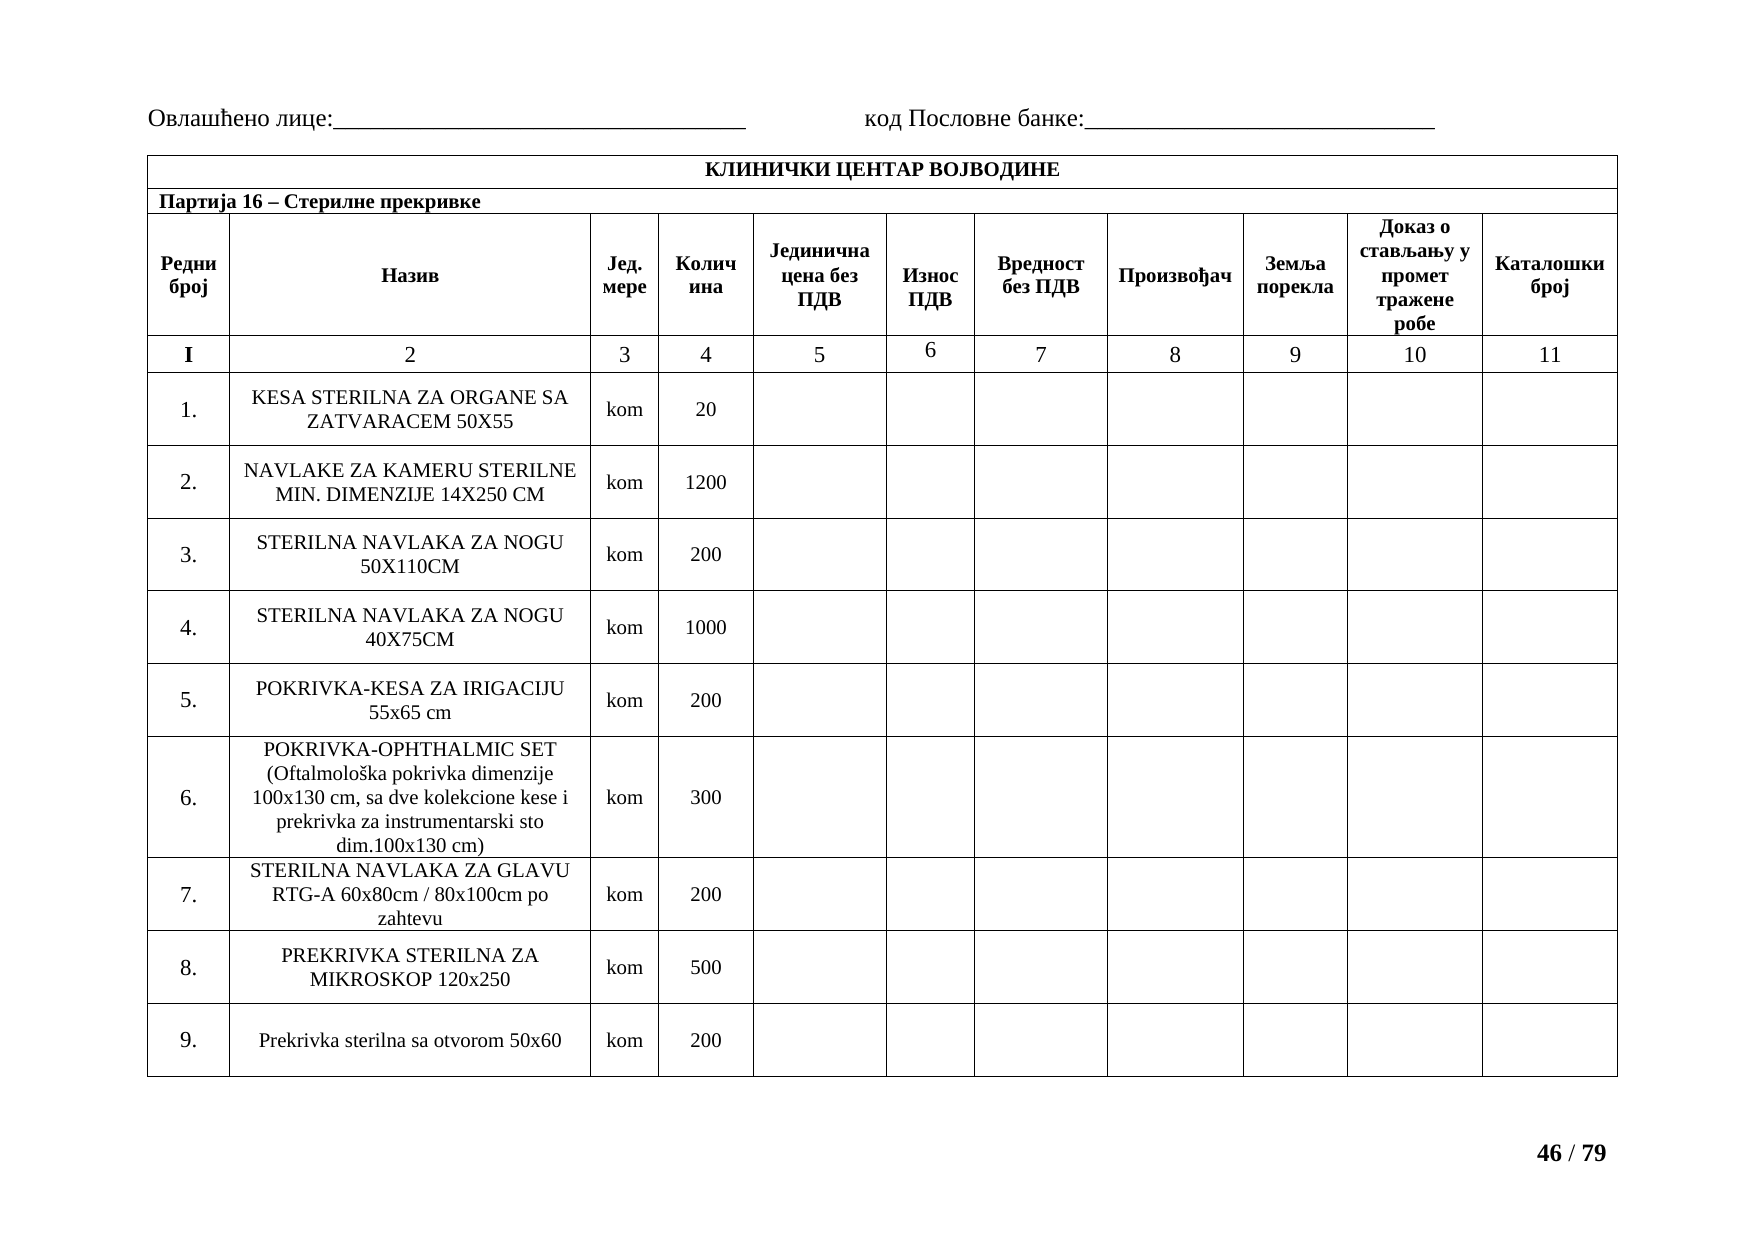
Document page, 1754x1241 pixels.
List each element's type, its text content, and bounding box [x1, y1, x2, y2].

table_header КЛИНИЧКИ ЦЕНТАР ВОЈВОДИНЕ [148, 156, 1617, 188]
table_cell [1348, 858, 1482, 930]
table_cell [1483, 446, 1617, 517]
table_cell kom [591, 446, 658, 517]
table_cell [1483, 1004, 1617, 1076]
table_cell [1244, 858, 1347, 930]
table_cell Партија 16 – Стерилне прекривке [148, 189, 1617, 213]
table_cell [887, 591, 974, 663]
table_cell [975, 931, 1107, 1003]
table_cell [975, 858, 1107, 930]
table_cell 4. [148, 591, 229, 663]
table_cell 200 [659, 858, 753, 930]
table_cell [887, 373, 974, 445]
table_cell [1244, 373, 1347, 445]
table_cell [754, 664, 886, 736]
table_cell 3 [591, 336, 658, 372]
table_cell [1108, 858, 1243, 930]
table_cell Назив [230, 214, 590, 335]
table_cell 7 [975, 336, 1107, 372]
table_cell [1108, 519, 1243, 590]
table_cell 3. [148, 519, 229, 590]
table_cell [1483, 519, 1617, 590]
table_cell [754, 591, 886, 663]
table_cell 5. [148, 664, 229, 736]
table_cell kom [591, 858, 658, 930]
table_cell PREKRIVKA STERILNA ZA MIKROSKOP 120x250 [230, 931, 590, 1003]
table_cell [887, 446, 974, 517]
table_cell STERILNA NAVLAKA ZA NOGU 50X110CM [230, 519, 590, 590]
table_cell [887, 931, 974, 1003]
table_cell [754, 373, 886, 445]
table_cell [975, 446, 1107, 517]
table_cell POKRIVKA-OPHTHALMIC SET (Oftalmološka pokrivka dimenzije 100x130 cm, sa dve kolekcione kese i prekrivka za instrumentarski sto dim.100x130 cm) [230, 737, 590, 857]
table_cell 8 [1108, 336, 1243, 372]
table_cell [1348, 931, 1482, 1003]
table_cell [887, 737, 974, 857]
table_cell 6 [887, 336, 974, 372]
table_cell 1000 [659, 591, 753, 663]
table_cell Каталошки број [1483, 214, 1617, 335]
table_cell [1108, 1004, 1243, 1076]
table_cell [1348, 664, 1482, 736]
table_cell 2 [230, 336, 590, 372]
table_cell 1200 [659, 446, 753, 517]
table_cell [1348, 737, 1482, 857]
table_cell [754, 931, 886, 1003]
table_cell kom [591, 373, 658, 445]
table_cell [1348, 591, 1482, 663]
table_cell 9 [1244, 336, 1347, 372]
table_cell 9. [148, 1004, 229, 1076]
table_cell kom [591, 1004, 658, 1076]
table_cell [1348, 446, 1482, 517]
table_cell [1108, 373, 1243, 445]
table_cell 500 [659, 931, 753, 1003]
table_cell [1108, 591, 1243, 663]
table_cell Количина [659, 214, 753, 335]
table_cell [887, 1004, 974, 1076]
table_cell I [148, 336, 229, 372]
table_cell [1483, 664, 1617, 736]
table_cell KESA STERILNA ZA ORGANE SA ZATVARACEM 50X55 [230, 373, 590, 445]
table_cell 200 [659, 519, 753, 590]
table_cell [1348, 373, 1482, 445]
table_cell 8. [148, 931, 229, 1003]
table_cell Prekrivka sterilna sa otvorom 50x60 [230, 1004, 590, 1076]
table_cell [1483, 931, 1617, 1003]
table_cell [1483, 373, 1617, 445]
table_cell [754, 858, 886, 930]
table_cell Јединична цена без ПДВ [754, 214, 886, 335]
table_cell [1244, 931, 1347, 1003]
table_cell 200 [659, 664, 753, 736]
table_cell kom [591, 931, 658, 1003]
table_cell [754, 446, 886, 517]
text Овлашћено лице:_________________________________ код Пословне банке:____________________________ [148, 103, 1606, 131]
table_cell NAVLAKE ZA KAMERU STERILNE MIN. DIMENZIJE 14X250 CM [230, 446, 590, 517]
table_cell [1244, 664, 1347, 736]
table_cell [975, 737, 1107, 857]
table_cell [754, 737, 886, 857]
table_cell Вредност без ПДВ [975, 214, 1107, 335]
table_cell [1108, 737, 1243, 857]
table_cell Земља порекла [1244, 214, 1347, 335]
table_cell [975, 591, 1107, 663]
table_cell [1348, 519, 1482, 590]
table_cell POKRIVKA-KESA ZA IRIGACIJU 55x65 cm [230, 664, 590, 736]
table_cell 1. [148, 373, 229, 445]
table_cell [887, 664, 974, 736]
table_cell 20 [659, 373, 753, 445]
table_cell [754, 1004, 886, 1076]
table_cell [1348, 1004, 1482, 1076]
table_cell [754, 519, 886, 590]
table_cell 5 [754, 336, 886, 372]
table_cell kom [591, 664, 658, 736]
table_cell STERILNA NAVLAKA ZA GLAVU RTG-A 60x80cm / 80x100cm po zahtevu [230, 858, 590, 930]
table_cell [975, 664, 1107, 736]
table_cell [975, 373, 1107, 445]
table_cell [975, 1004, 1107, 1076]
table_cell 200 [659, 1004, 753, 1076]
table_cell [1483, 858, 1617, 930]
table_cell [1244, 1004, 1347, 1076]
table_cell Редни број [148, 214, 229, 335]
table_cell Произвођач [1108, 214, 1243, 335]
table_cell [1108, 446, 1243, 517]
table_cell [975, 519, 1107, 590]
table_cell [1244, 591, 1347, 663]
table_cell [887, 858, 974, 930]
table_cell kom [591, 591, 658, 663]
table_cell 4 [659, 336, 753, 372]
table_cell [887, 519, 974, 590]
table_cell Доказ о стављању у промет тражене робе [1348, 214, 1482, 335]
table_cell 11 [1483, 336, 1617, 372]
table_cell [1244, 519, 1347, 590]
table_cell 7. [148, 858, 229, 930]
table_cell 2. [148, 446, 229, 517]
table_cell 10 [1348, 336, 1482, 372]
table_cell Износ ПДВ [887, 214, 974, 335]
table_cell [1244, 737, 1347, 857]
table_cell [1108, 664, 1243, 736]
table_cell [1483, 591, 1617, 663]
table_cell Јед. мере [591, 214, 658, 335]
table_cell 6. [148, 737, 229, 857]
table_cell STERILNA NAVLAKA ZA NOGU 40X75CM [230, 591, 590, 663]
table_cell [1108, 931, 1243, 1003]
table_cell 300 [659, 737, 753, 857]
table_cell kom [591, 519, 658, 590]
table_cell [1483, 737, 1617, 857]
table_cell [1244, 446, 1347, 517]
table_cell kom [591, 737, 658, 857]
